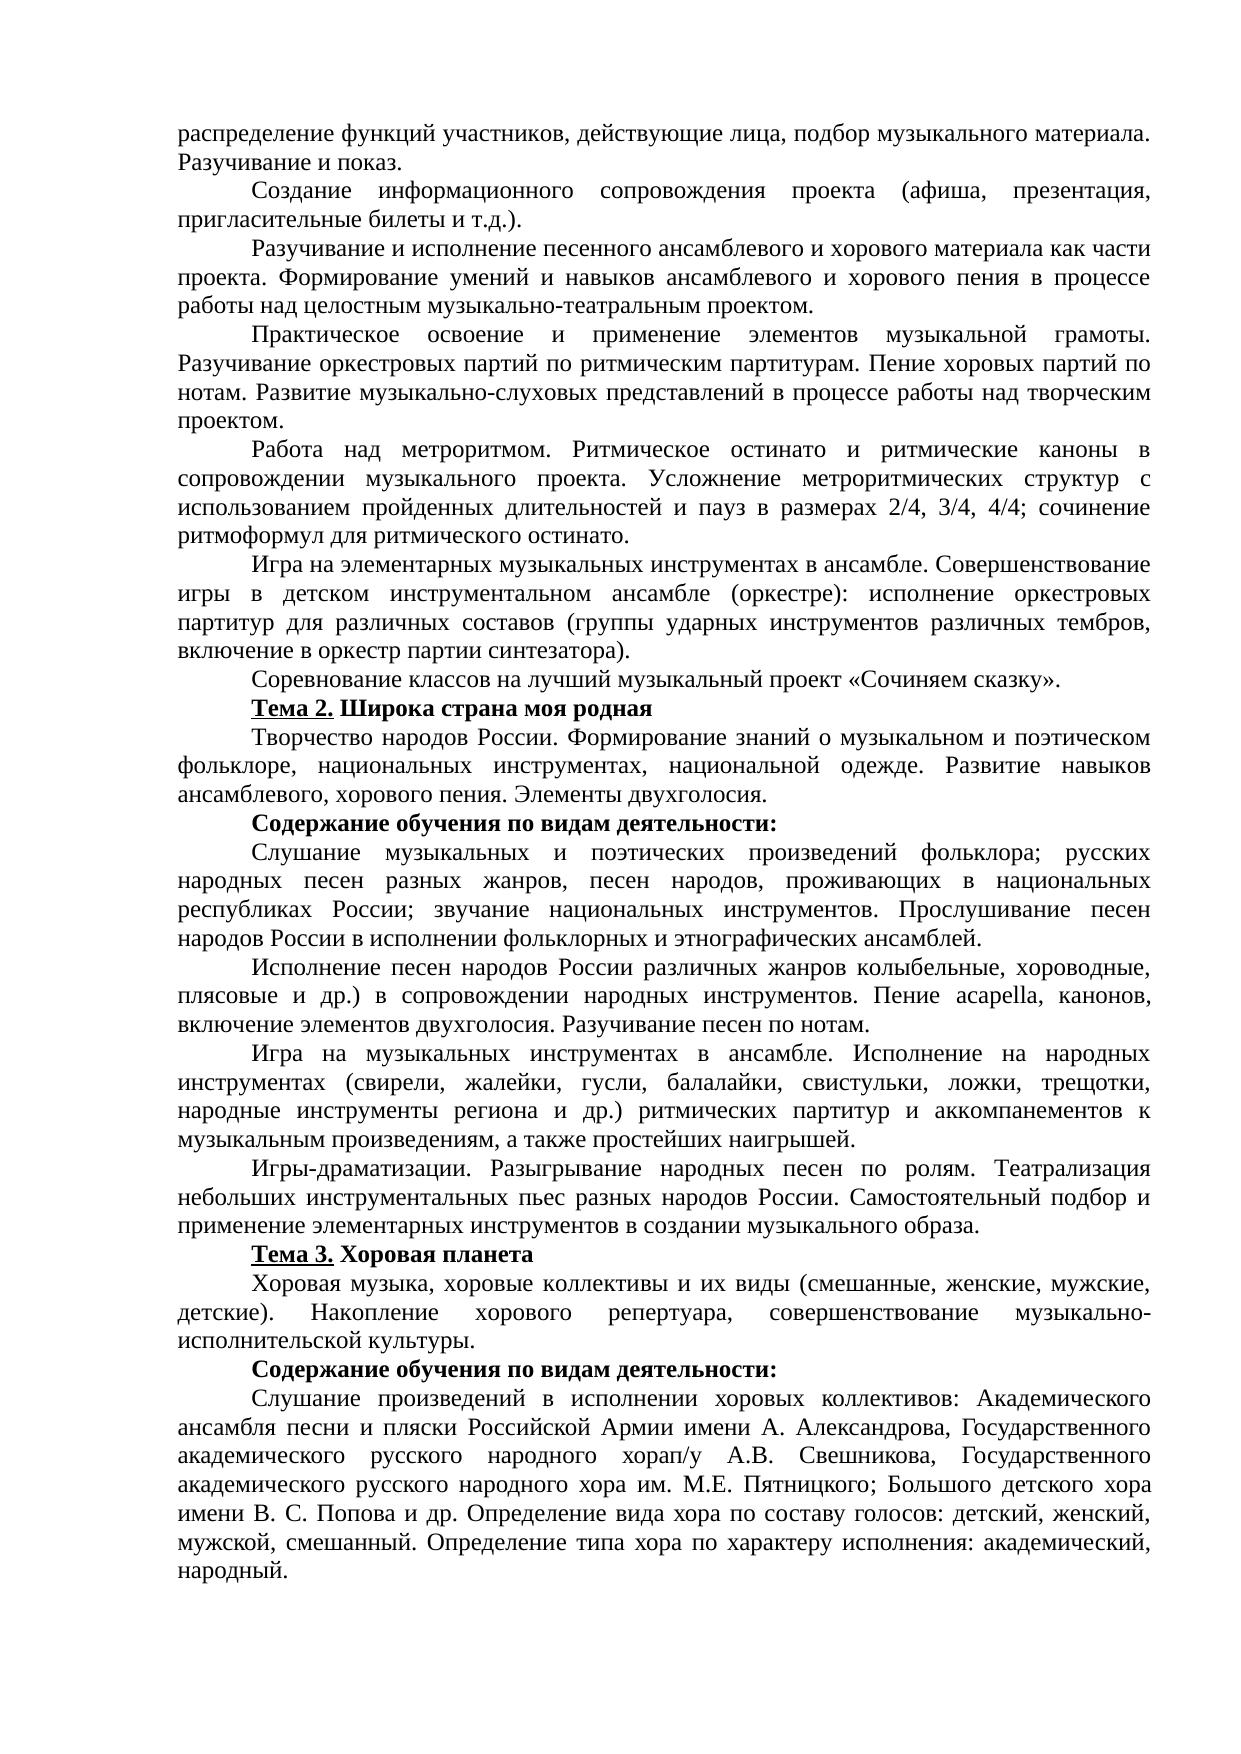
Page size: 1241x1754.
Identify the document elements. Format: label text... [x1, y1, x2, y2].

text Тема 3. Хоровая планета [177, 1239, 1152, 1268]
text Слушание музыкальных и поэтических произведений фольклора; русских народных песен разных жанров, песен народов, проживающих в национальных республиках России; звучание национальных инструментов. Прослушивание песен народов России в исполнении фольклорных и этнографических ансамблей. [177, 837, 1152, 952]
text Игра на музыкальных инструментах в ансамбле. Исполнение на народных инструментах (свирели, жалейки, гусли, балалайки, свистульки, ложки, трещотки, народные инструменты региона и др.) ритмических партитур и аккомпанементов к музыкальным произведениям, а также простейших наигрышей. [177, 1038, 1152, 1153]
text Исполнение песен народов России различных жанров колыбельные, хороводные, плясовые и др.) в сопровождении народных инструментов. Пение acapella, канонов, включение элементов двухголосия. Разучивание песен по нотам. [177, 952, 1152, 1038]
text Работа над метроритмом. Ритмическое остинато и ритмические каноны в сопровождении музыкального проекта. Усложнение метроритмических структур с использованием пройденных длительностей и пауз в размерах 2/4, 3/4, 4/4; сочинение ритмоформул для ритмического остинато. [177, 434, 1152, 549]
text Игры-драматизации. Разыгрывание народных песен по ролям. Театрализация небольших инструментальных пьес разных народов России. Самостоятельный подбор и применение элементарных инструментов в создании музыкального образа. [177, 1153, 1152, 1239]
text Практическое освоение и применение элементов музыкальной грамоты. Разучивание оркестровых партий по ритмическим партитурам. Пение хоровых партий по нотам. Развитие музыкально-слуховых представлений в процессе работы над творческим проектом. [177, 319, 1152, 434]
text Слушание произведений в исполнении хоровых коллективов: Академического ансамбля песни и пляски Российской Армии имени А. Александрова, Государственного академического русского народного хорап/у А.В. Свешникова, Государственного академического русского народного хора им. М.Е. Пятницкого; Большого детского хора имени В. С. Попова и др. Определение вида хора по составу голосов: детский, женский, мужской, смешанный. Определение типа хора по характеру исполнения: академический, народный. [177, 1383, 1152, 1584]
text Содержание обучения по видам деятельности: [177, 808, 1152, 837]
text Тема 2. Широка страна моя родная [177, 693, 1152, 722]
text Игра на элементарных музыкальных инструментах в ансамбле. Совершенствование игры в детском инструментальном ансамбле (оркестре): исполнение оркестровых партитур для различных составов (группы ударных инструментов различных тембров, включение в оркестр партии синтезатора). [177, 549, 1152, 664]
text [177, 118, 1152, 176]
text Хоровая музыка, хоровые коллективы и их виды (смешанные, женские, мужские, детские). Накопление хорового репертуара, совершенствование музыкально-исполнительской культуры. [177, 1268, 1152, 1354]
text Творчество народов России. Формирование знаний о музыкальном и поэтическом фольклоре, национальных инструментах, национальной одежде. Развитие навыков ансамблевого, хорового пения. Элементы двухголосия. [177, 722, 1152, 808]
text Создание информационного сопровождения проекта (афиша, презентация, пригласительные билеты и т.д.). [177, 176, 1152, 233]
text Содержание обучения по видам деятельности: [177, 1354, 1152, 1383]
text Соревнование классов на лучший музыкальный проект «Сочиняем сказку». [177, 664, 1152, 693]
text Разучивание и исполнение песенного ансамблевого и хорового материала как части проекта. Формирование умений и навыков ансамблевого и хорового пения в процессе работы над целостным музыкально-театральным проектом. [177, 233, 1152, 319]
